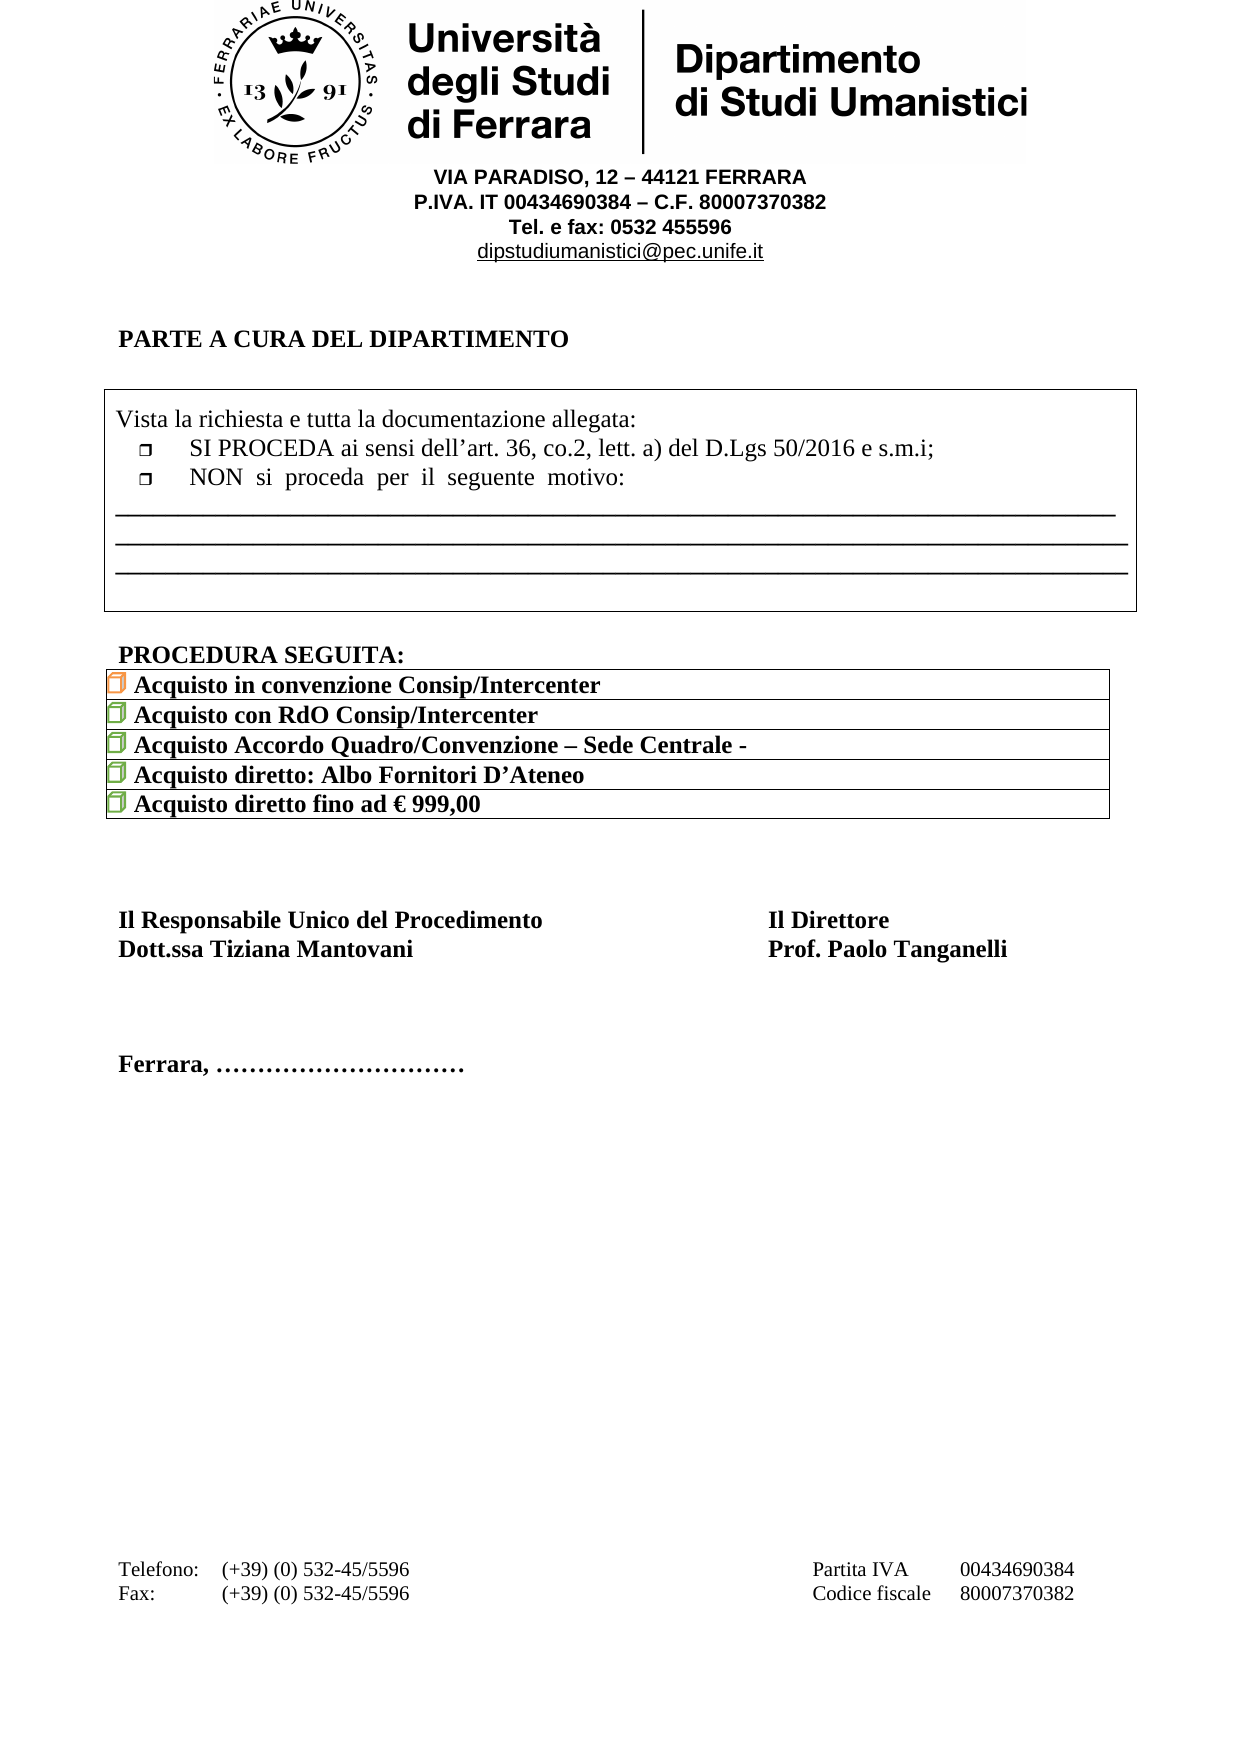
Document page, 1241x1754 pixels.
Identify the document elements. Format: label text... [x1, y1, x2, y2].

table_header Vista la richiesta e tutta la documentazione allegata: SI PROCEDA ai sensi dell’art. 36, co.2, lett. a) del D.Lgs 50/2016 e s.m.i; NON si proceda per il seguente motivo: ________________________________________________________________________________ _________________________________________________________________________________ _________________________________________________________________________________ [105, 390, 1136, 611]
table_cell Acquisto con RdO Consip/Intercenter [107, 700, 1109, 729]
picture [213, 0, 1027, 164]
table_cell Acquisto diretto: Albo Fornitori D’Ateneo [107, 760, 1109, 788]
text Ferrara, ………………………… [118, 1049, 1098, 1078]
table_cell Acquisto Accordo Quadro/Convenzione – Sede Centrale - [107, 730, 1109, 759]
table_header Acquisto in convenzione Consip/Intercenter [107, 670, 1109, 699]
text PARTE A CURA DEL DIPARTIMENTO [118, 324, 1098, 353]
text PROCEDURA SEGUITA: [118, 641, 1098, 669]
text Dott.ssa Tiziana Mantovani Prof. Paolo Tanganelli [118, 934, 1098, 963]
table_cell Acquisto diretto fino ad € 999,00 [107, 790, 1109, 818]
text Il Responsabile Unico del Procedimento Il Direttore [118, 906, 1098, 934]
